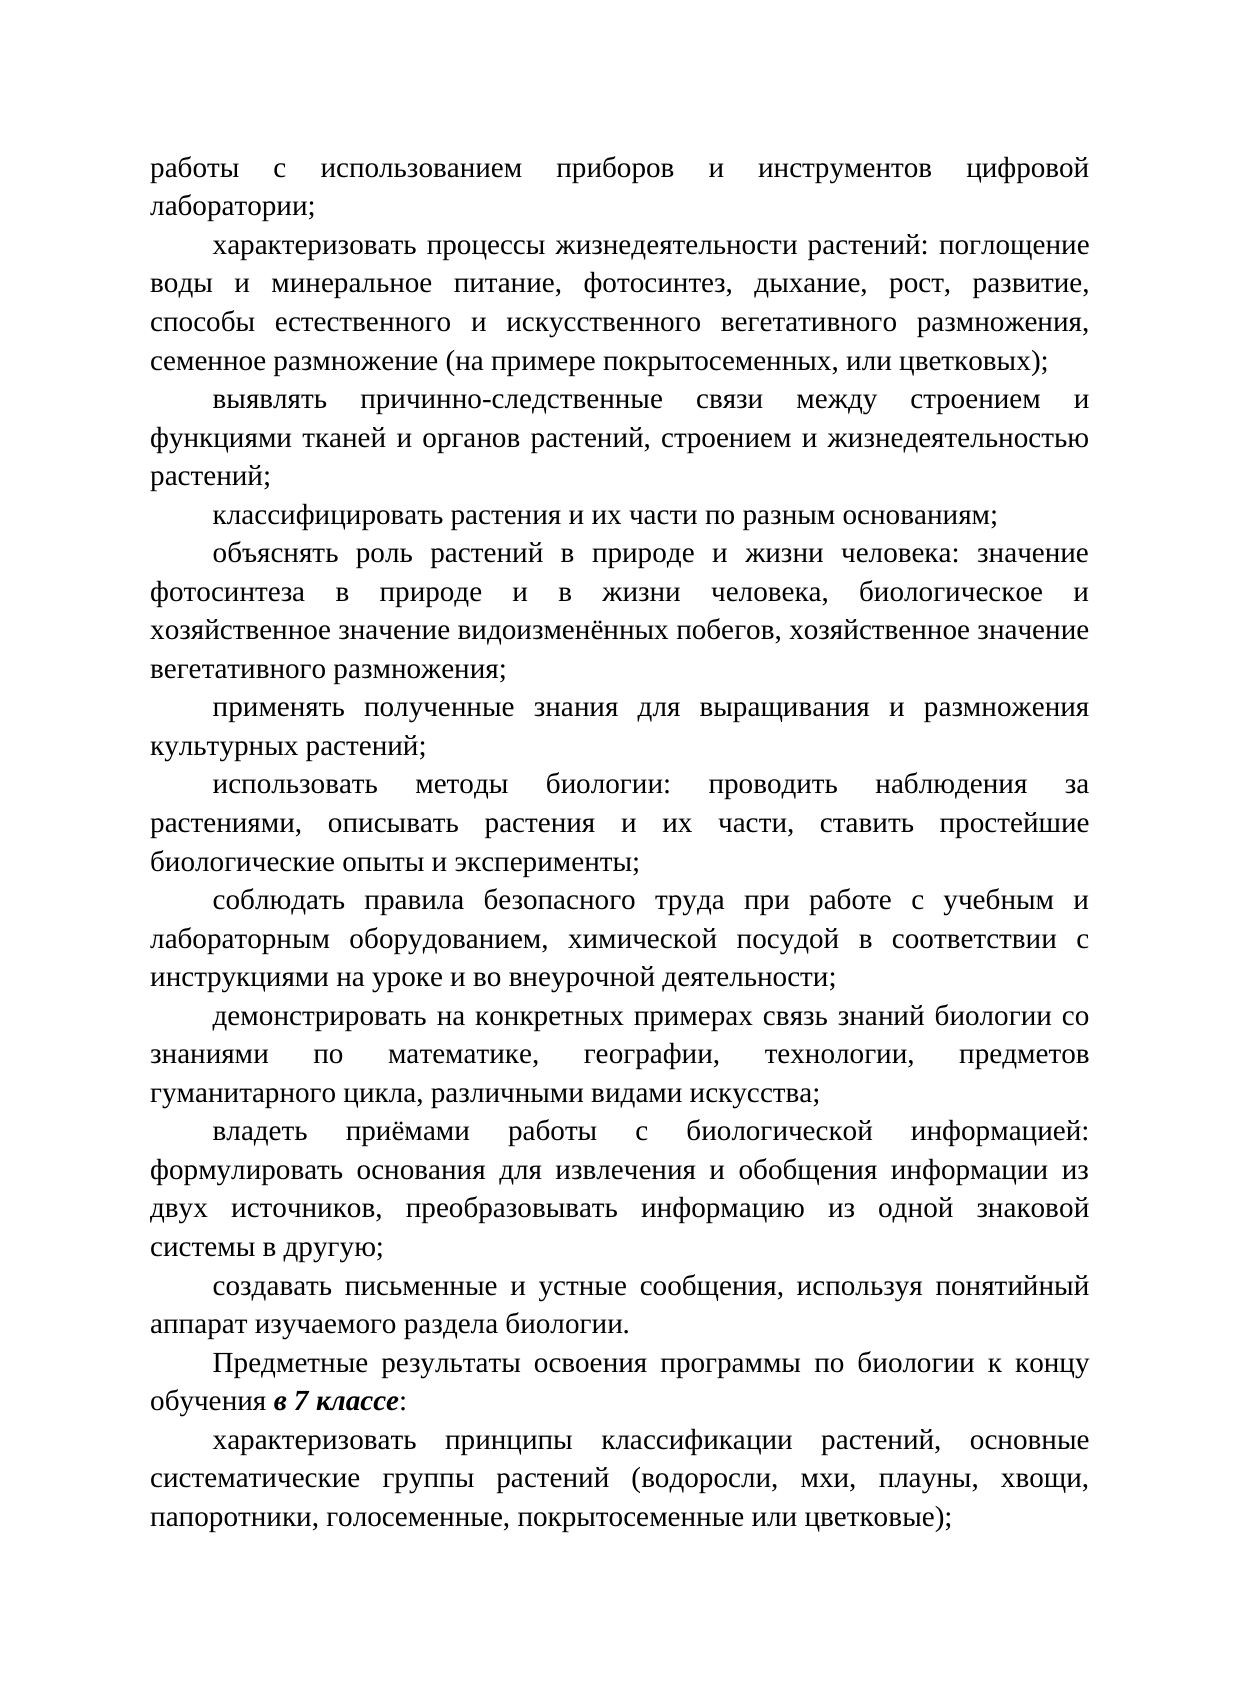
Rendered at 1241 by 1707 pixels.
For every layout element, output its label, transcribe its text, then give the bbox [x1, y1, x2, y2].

text применять полученные знания для выращивания и размножения культурных растений; [150, 689, 1090, 762]
text характеризовать процессы жизнедеятельности растений: поглощение воды и минеральное питание, фотосинтез, дыхание, рост, развитие, способы естественного и искусственного вегетативного размножения, семенное размножение (на примере покрытосеменных, или цветковых); [150, 227, 1090, 376]
text классифицировать растения и их части по разным основаниям; [150, 497, 1090, 530]
text создавать письменные и устные сообщения, используя понятийный аппарат изучаемого раздела биологии. [150, 1268, 1090, 1340]
text соблюдать правила безопасного труда при работе с учебным и лабораторным оборудованием, химической посудой в соответствии с инструкциями на уроке и во внеурочной деятельности; [150, 882, 1090, 993]
text объяснять роль растений в природе и жизни человека: значение фотосинтеза в природе и в жизни человека, биологическое и хозяйственное значение видоизменённых побегов, хозяйственное значение вегетативного размножения; [150, 535, 1090, 684]
text выявлять причинно-следственные связи между строением и функциями тканей и органов растений, строением и жизнедеятельностью растений; [150, 381, 1090, 492]
text использовать методы биологии: проводить наблюдения за растениями, описывать растения и их части, ставить простейшие биологические опыты и эксперименты; [150, 767, 1090, 877]
text демонстрировать на конкретных примерах связь знаний биологии со знаниями по математике, географии, технологии, предметов гуманитарного цикла, различными видами искусства; [150, 998, 1090, 1108]
text Предметные результаты освоения программы по биологии к концу обучения в 7 классе: [150, 1345, 1090, 1417]
text характеризовать принципы классификации растений, основные систематические группы растений (водоросли, мхи, плауны, хвощи, папоротники, голосеменные, покрытосеменные или цветковые); [150, 1422, 1090, 1532]
text владеть приёмами работы с биологической информацией: формулировать основания для извлечения и обобщения информации из двух источников, преобразовывать информацию из одной знаковой системы в другую; [150, 1113, 1090, 1263]
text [150, 150, 1090, 222]
